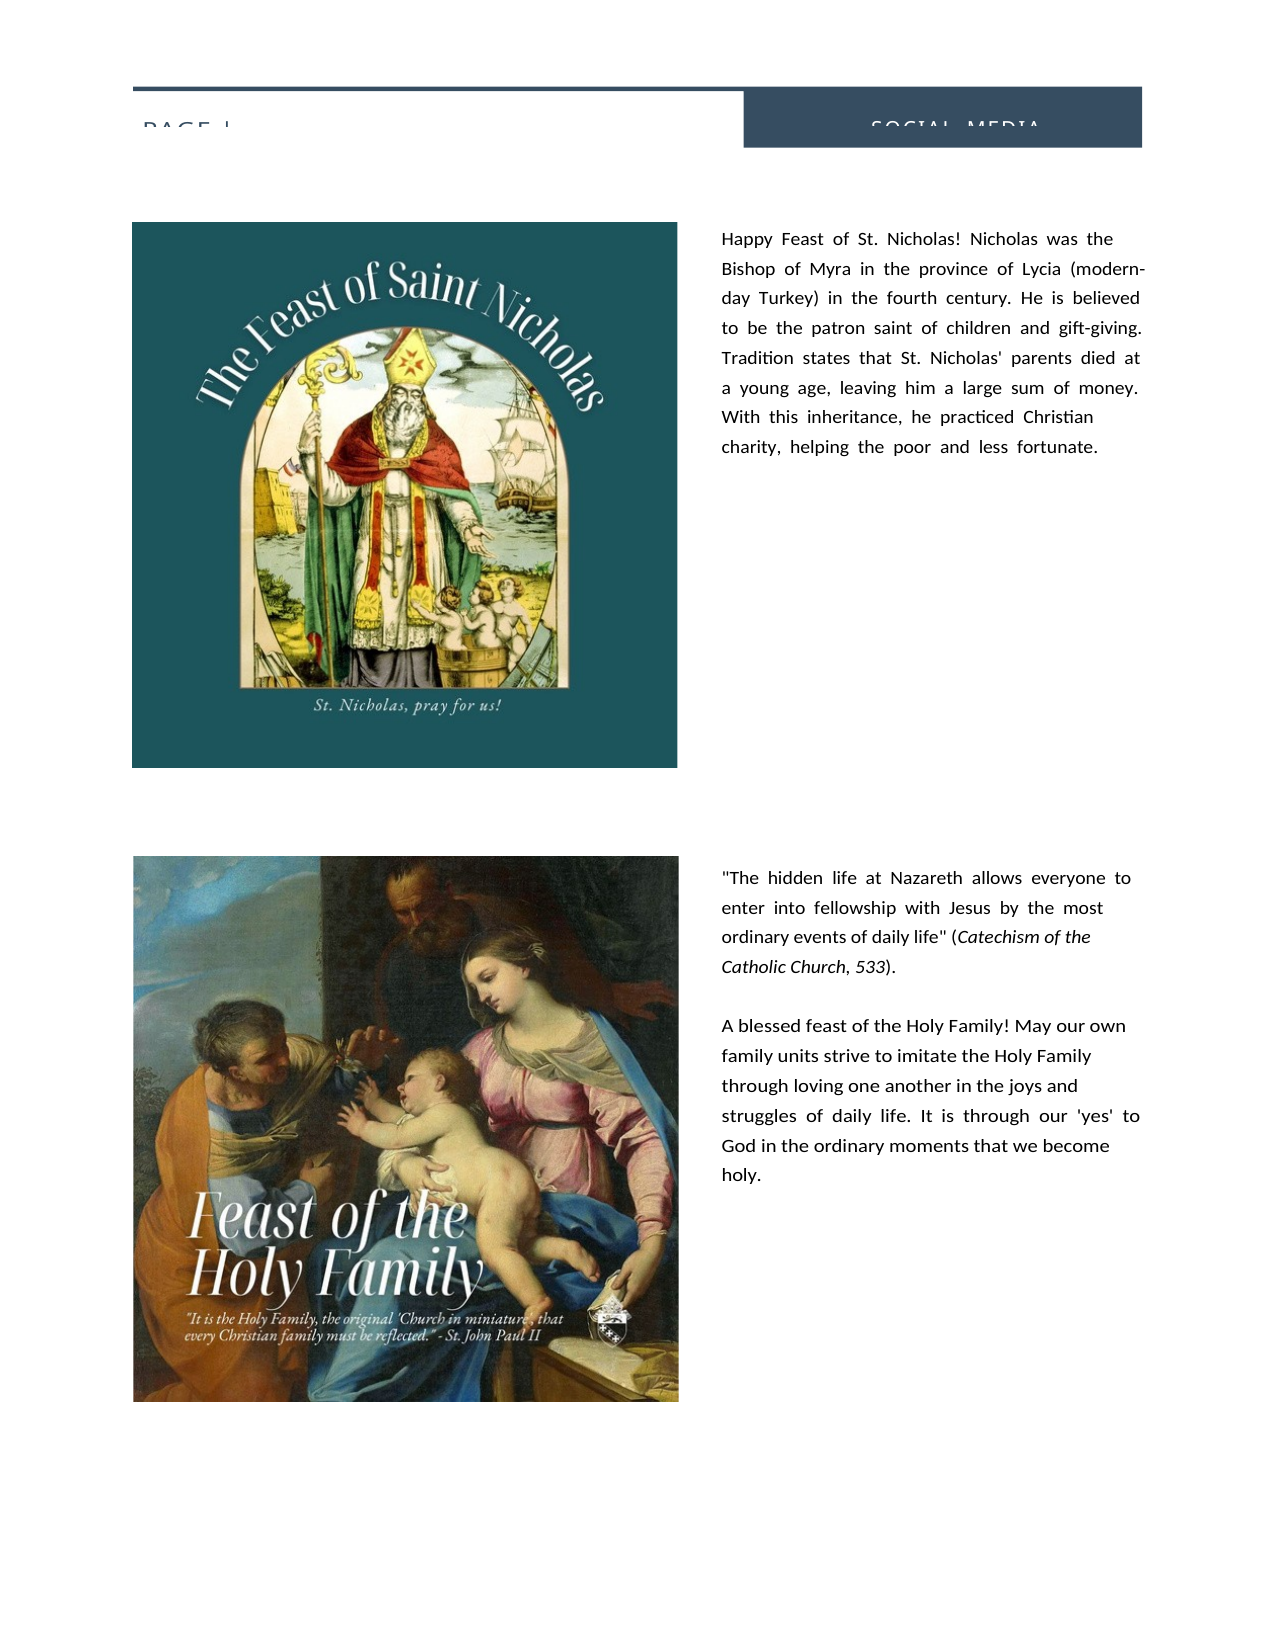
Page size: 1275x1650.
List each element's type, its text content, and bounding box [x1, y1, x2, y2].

picture [133, 856, 679, 1402]
text Happy Feast of St. Nicholas! Nicholas was the Bishop of Myra in the province of Lycia (modern- day Turkey) in the fourth century. He is believed to be the patron saint of children and gift-giving. Tradition states that St. Nicholas' parents died at a young age, leaving him a large sum of money. With this inheritance, he practiced Christian charity, helping the poor and less fortunate. [721, 227, 1149, 458]
picture [132, 222, 678, 768]
text "The hidden life at Nazareth allows everyone to enter into fellowship with Jesus by the most ordinary events of daily life" (Catechism of the Catholic Church, 533). [721, 866, 1149, 978]
text A blessed feast of the Holy Family! May our own family units strive to imitate the Holy Family through loving one another in the joys and struggles of daily life. It is through our 'yes' to God in the ordinary moments that we become holy. [721, 1014, 1148, 1186]
